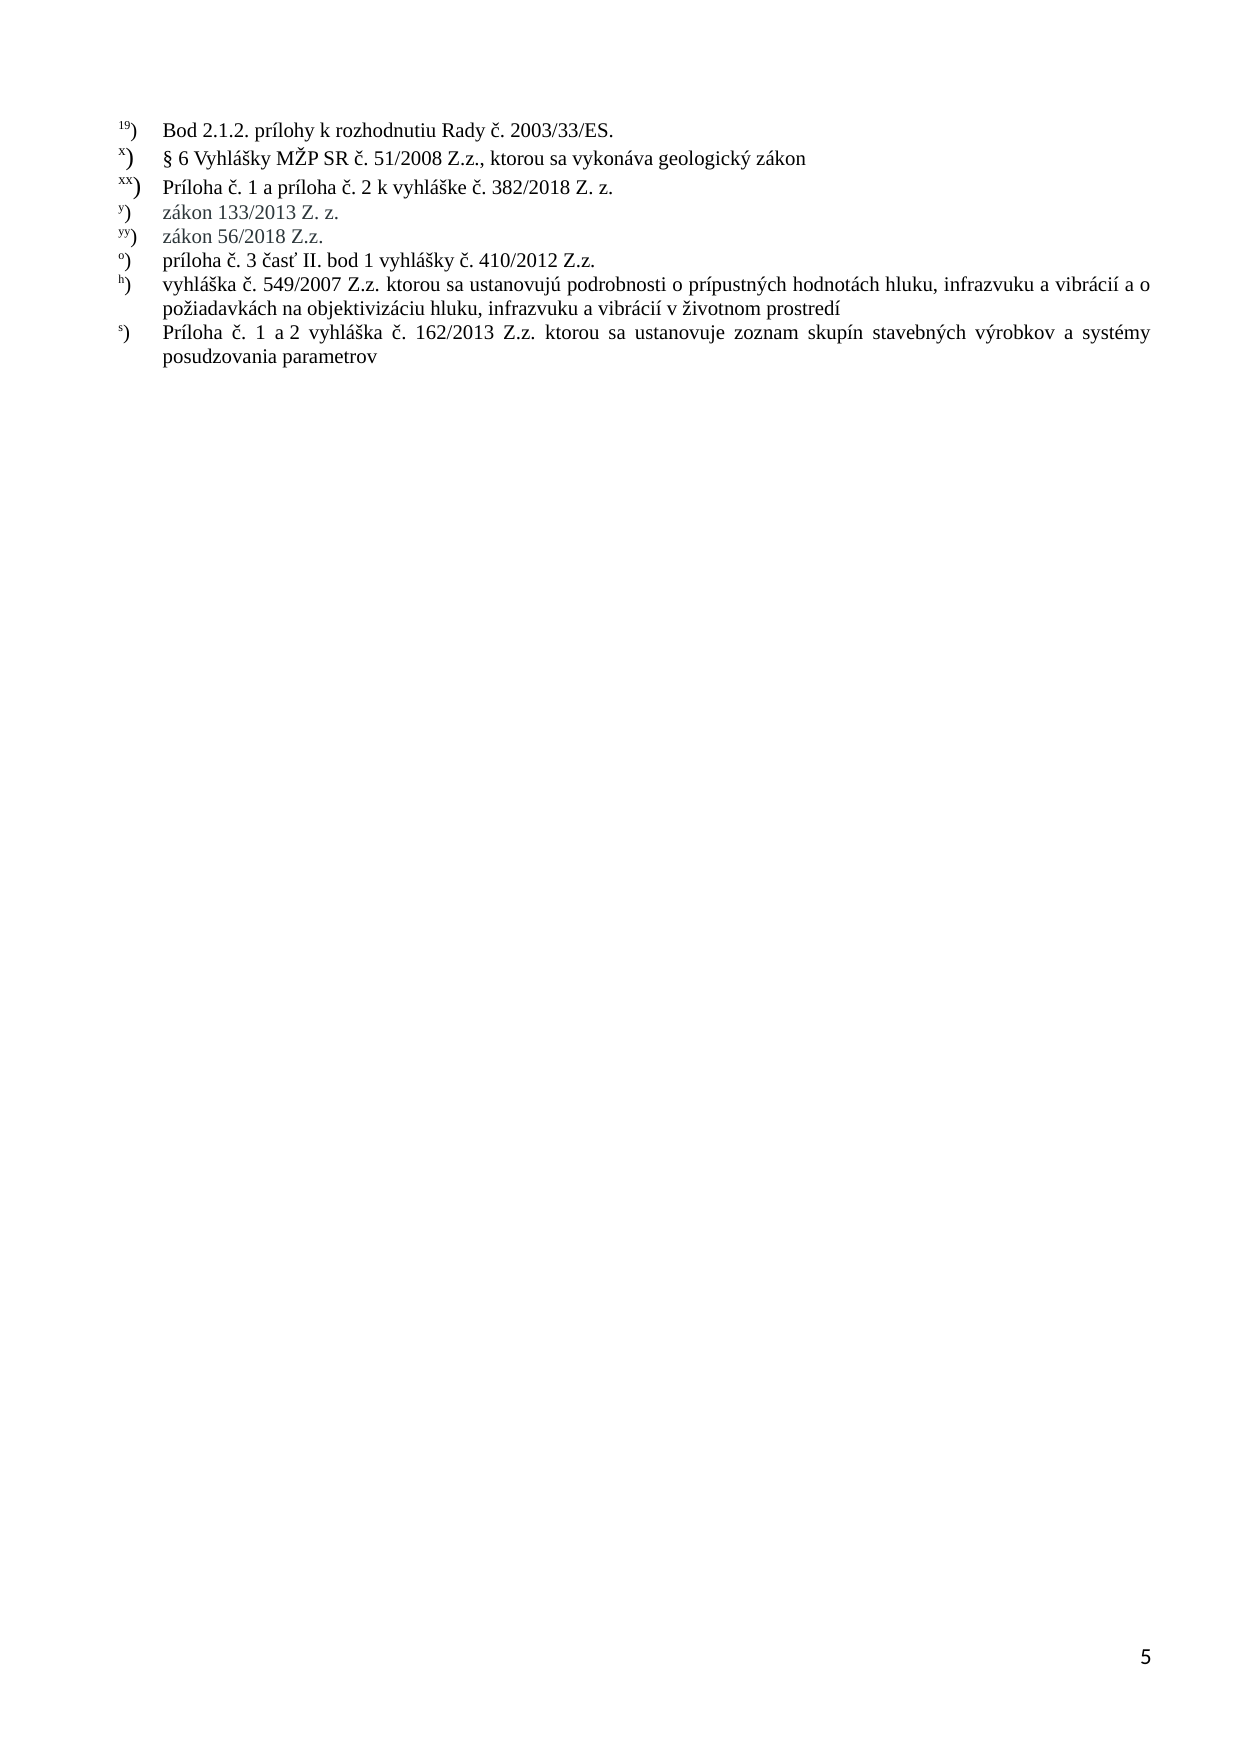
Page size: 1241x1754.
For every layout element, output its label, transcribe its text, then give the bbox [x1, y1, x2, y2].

text 19) Bod 2.1.2. prílohy k rozhodnutiu Rady č. 2003/33/ES. [118, 118, 1152, 142]
text yy) zákon 56/2018 Z.z. [118, 224, 1152, 248]
text s) Príloha č. 1 a 2 vyhláška č. 162/2013 Z.z. ktorou sa ustanovuje zoznam skupín stavebných výrobkov a systémy posudzovania parametrov [118, 320, 1152, 368]
text y) zákon 133/2013 Z. z. [118, 200, 1152, 224]
text xx) Príloha č. 1 a príloha č. 2 k vyhláške č. 382/2018 Z. z. [118, 171, 1152, 200]
text h) vyhláška č. 549/2007 Z.z. ktorou sa ustanovujú podrobnosti o prípustných hodnotách hluku, infrazvuku a vibrácií a o požiadavkách na objektivizáciu hluku, infrazvuku a vibrácií v životnom prostredí [118, 272, 1152, 320]
text x) § 6 Vyhlášky MŽP SR č. 51/2008 Z.z., ktorou sa vykonáva geologický zákon [118, 142, 1152, 171]
text o) príloha č. 3 časť II. bod 1 vyhlášky č. 410/2012 Z.z. [118, 248, 1152, 272]
